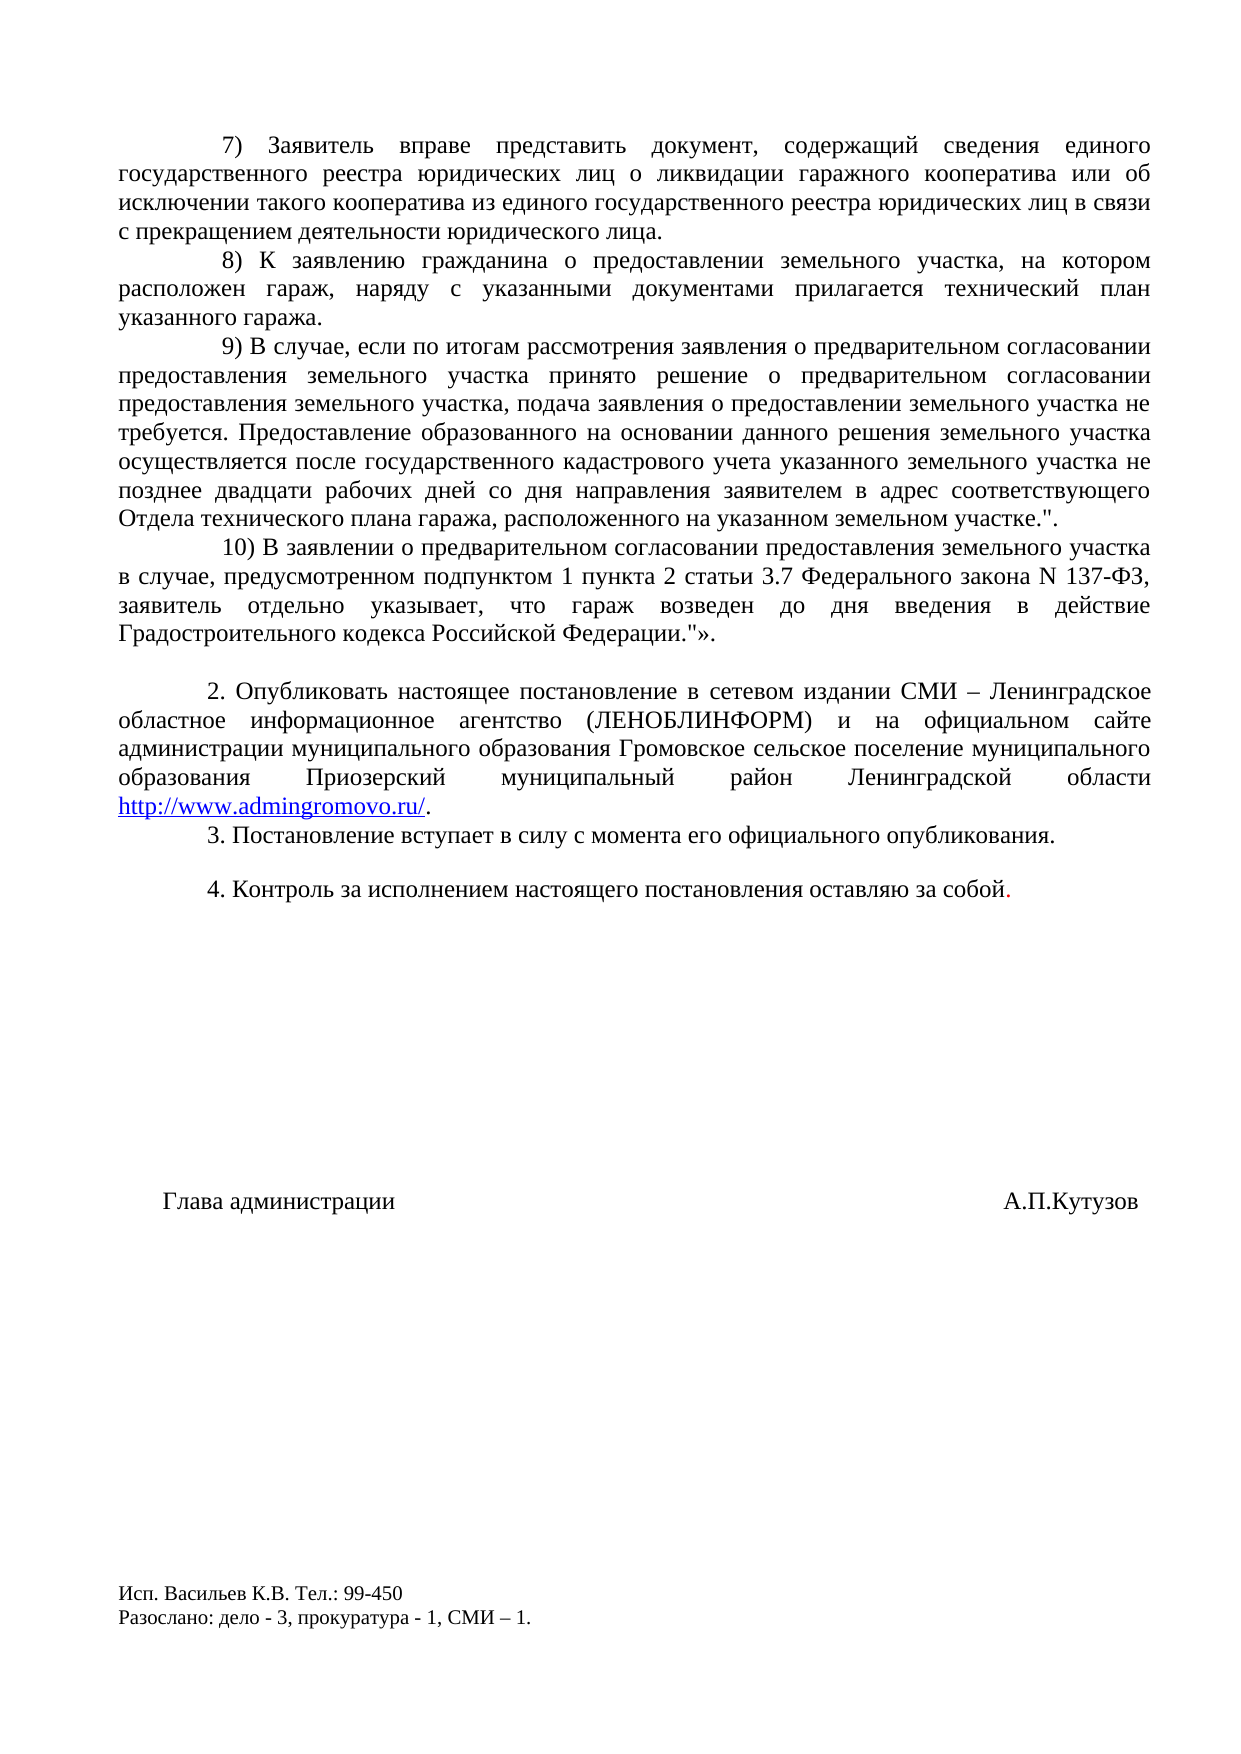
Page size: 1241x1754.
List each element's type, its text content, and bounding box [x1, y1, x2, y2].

text 2. Опубликовать настоящее постановление в сетевом издании СМИ – Ленинградское областное информационное агентство (ЛЕНОБЛИНФОРМ) и на официальном сайте администрации муниципального образования Громовское сельское поселение муниципального образования Приозерский муниципальный район Ленинградской области http://www.admingromovo.ru/. [118, 705, 1152, 820]
text 3. Постановление вступает в силу с момента его официального опубликования. [118, 820, 1152, 848]
text 4. Контроль за исполнением настоящего постановления оставляю за собой. [118, 874, 1152, 902]
text 10) В заявлении о предварительном согласовании предоставления земельного участка в случае, предусмотренном подпунктом 1 пункта 2 статьи 3.7 Федерального закона N 137-ФЗ, заявитель отдельно указывает, что гараж возведен до дня введения в действие Градостроительного кодекса Российской Федерации."». [118, 532, 1152, 647]
text Глава администрации А.П.Кутузов [118, 1186, 1152, 1215]
text 8) К заявлению гражданина о предоставлении земельного участка, на котором расположен гараж, наряду с указанными документами прилагается технический план указанного гаража. [118, 245, 1152, 331]
text 7) Заявитель вправе представить документ, содержащий сведения единого государственного реестра юридических лиц о ликвидации гаражного кооператива или об исключении такого кооператива из единого государственного реестра юридических лиц в связи с прекращением деятельности юридического лица. [118, 130, 1152, 245]
text 9) В случае, если по итогам рассмотрения заявления о предварительном согласовании предоставления земельного участка принято решение о предварительном согласовании предоставления земельного участка, подача заявления о предоставлении земельного участка не требуется. Предоставление образованного на основании данного решения земельного участка осуществляется после государственного кадастрового учета указанного земельного участка не позднее двадцати рабочих дней со дня направления заявителем в адрес соответствующего Отдела технического плана гаража, расположенного на указанном земельном участке.". [118, 331, 1152, 532]
text Разослано: дело - 3, прокуратура - 1, СМИ – 1. [118, 1605, 1152, 1629]
text Исп. Васильев К.В. Тел.: 99-450 [118, 1581, 1152, 1605]
